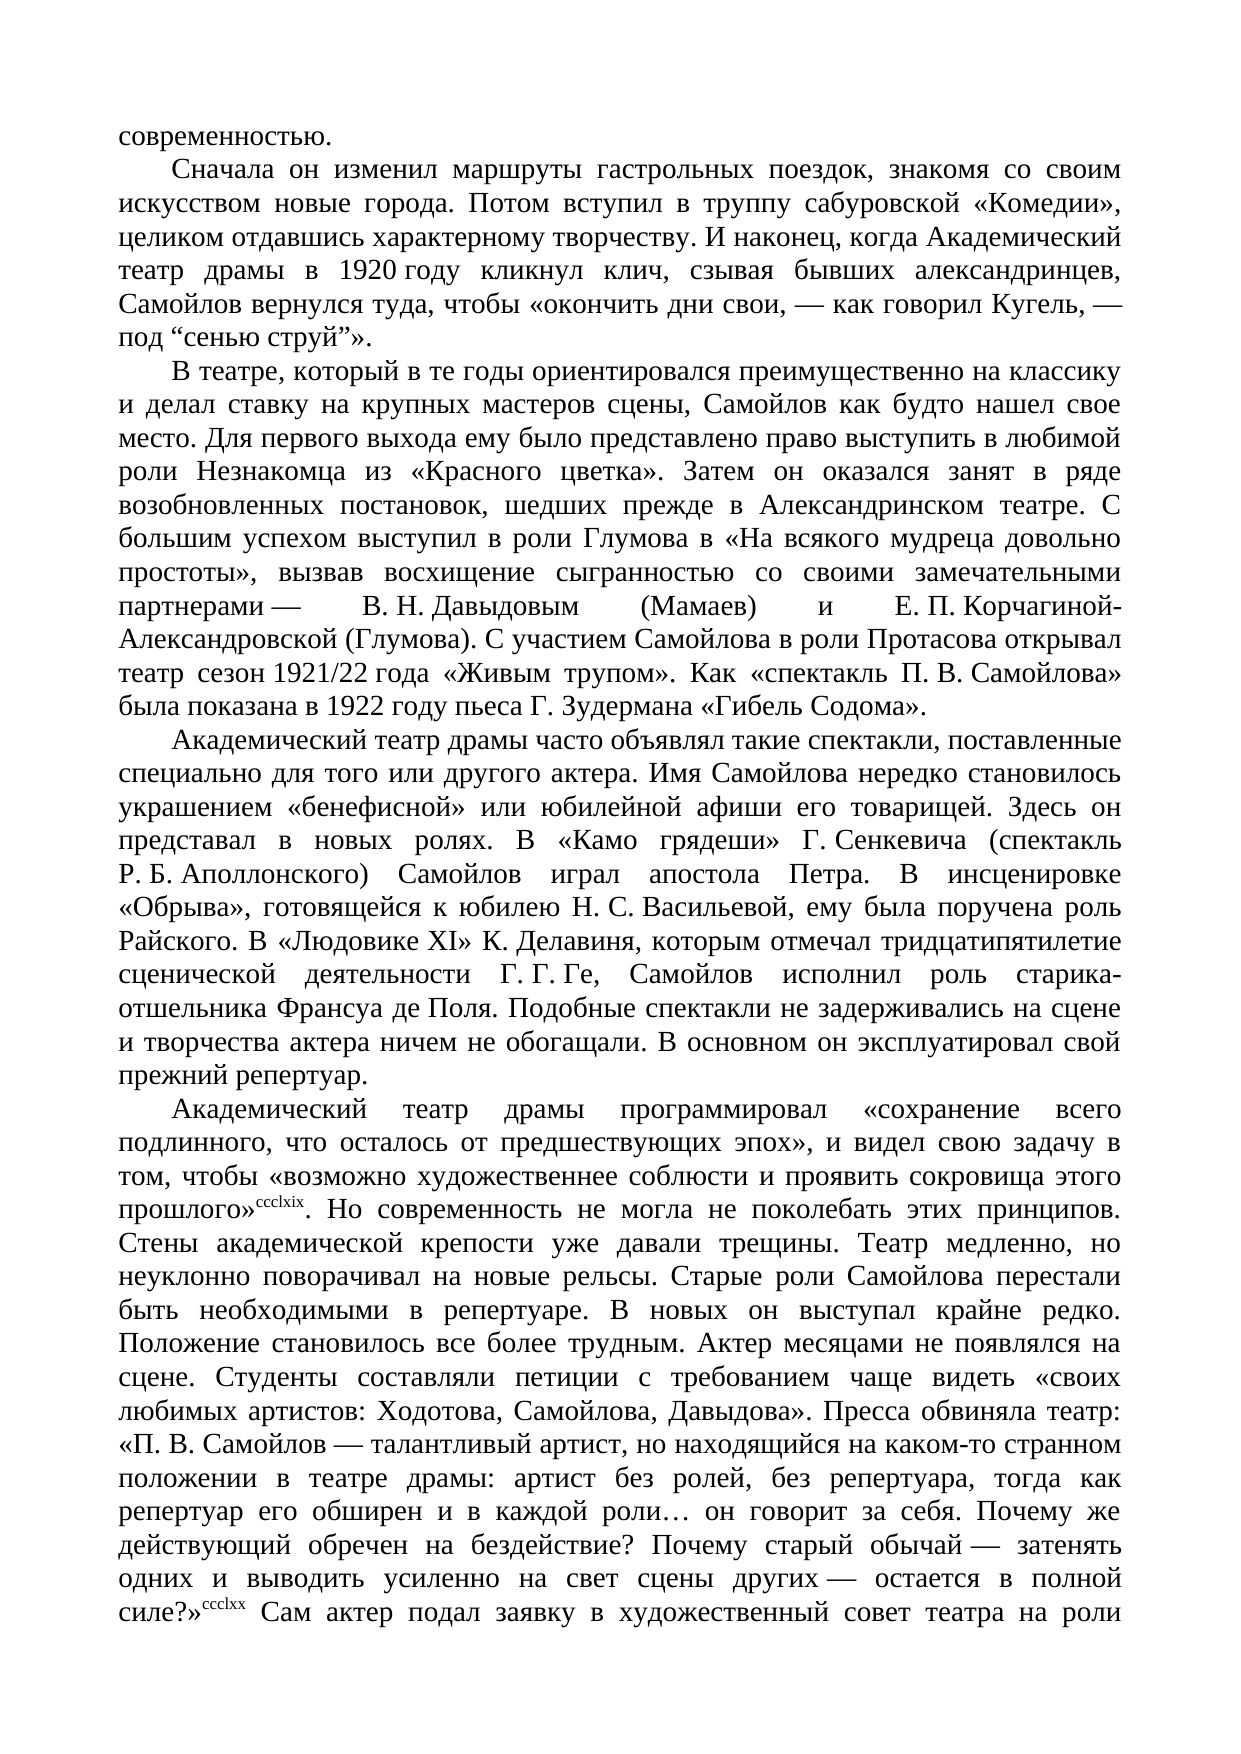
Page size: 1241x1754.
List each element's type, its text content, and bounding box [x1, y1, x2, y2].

text В театре, который в те годы ориентировался преимущественно на классику и делал ставку на крупных мастеров сцены, Самойлов как будто нашел свое место. Для первого выхода ему было представлено право выступить в любимой роли Незнакомца из «Красного цветка». Затем он оказался занят в ряде возобновленных постановок, шедших прежде в Александринском театре. С большим успехом выступил в роли Глумова в «На всякого мудреца довольно простоты», вызвав восхищение сыгранностью со своими замечательными партнерами — В. Н. Давыдовым (Мамаев) и Е. П. Корчагиной-Александровской (Глумова). С участием Самойлова в роли Протасова открывал театр сезон 1921/22 года «Живым трупом». Как {181} «спектакль П. В. Самойлова» была показана в 1922 году пьеса Г. Зудермана «Гибель Содома». [118, 353, 1122, 722]
text Сначала он изменил маршруты гастрольных поездок, знакомя со своим искусством новые города. Потом вступил в труппу сабуровской «Комедии», целиком отдавшись характерному творчеству. И наконец, когда Академический театр драмы в 1920 году кликнул клич, сзывая бывших александринцев, Самойлов вернулся туда, чтобы «окончить дни свои, — как говорил Кугель, — под “сенью струй”». [118, 152, 1122, 353]
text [118, 118, 1122, 152]
text Академический театр драмы часто объявлял такие спектакли, поставленные специально для того или другого актера. Имя Самойлова нередко становилось украшением «бенефисной» или юбилейной афиши его товарищей. Здесь он представал в новых ролях. В «Камо грядеши» Г. Сенкевича (спектакль Р. Б. Аполлонского) Самойлов играл апостола Петра. В инсценировке «Обрыва», готовящейся к юбилею Н. С. Васильевой, ему была поручена роль Райского. В «Людовике XI» К. Делавиня, которым отмечал тридцатипятилетие сценической деятельности Г. Г. Ге, Самойлов исполнил роль старика-отшельника Франсуа де Поля. Подобные спектакли не задерживались на сцене и творчества актера ничем не обогащали. В основном он эксплуатировал свой прежний репертуар. [118, 722, 1122, 1091]
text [118, 1091, 1122, 1627]
